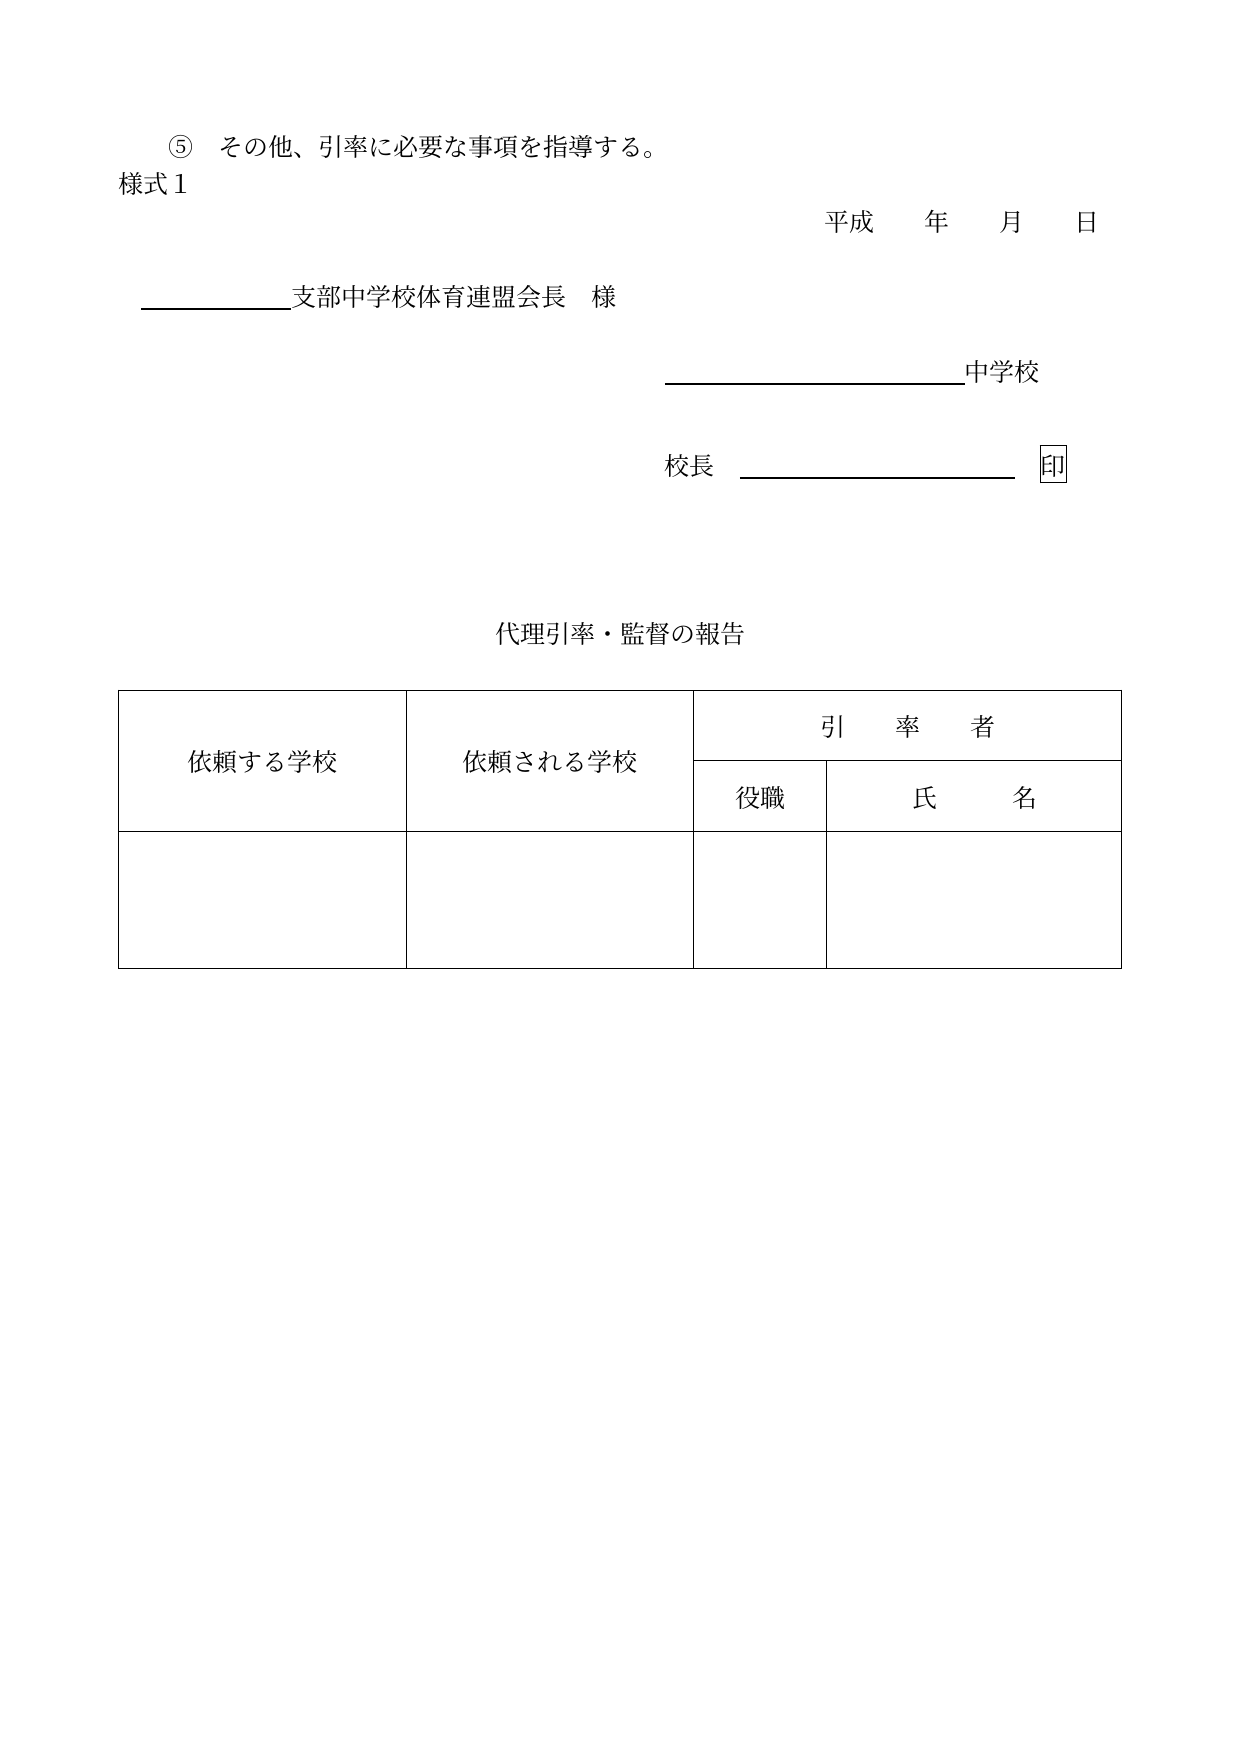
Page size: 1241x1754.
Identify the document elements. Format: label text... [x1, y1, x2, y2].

table_cell 氏 名 [827, 761, 1121, 831]
text 支部中学校体育連盟会長 様 [141, 277, 1122, 314]
table_cell [827, 832, 1121, 968]
table_cell [119, 832, 406, 968]
text 校長 印 [664, 427, 1122, 502]
table_cell [407, 832, 693, 968]
text ⑤ その他、引率に必要な事項を指導する。 [118, 127, 1122, 164]
text 中学校 [664, 352, 1122, 389]
table_cell 役職 [694, 761, 826, 831]
text 代理引率・監督の報告 [118, 614, 1122, 652]
text 平成 年 月 日 [118, 202, 1099, 239]
table_cell [694, 832, 826, 968]
table_header 依頼する学校 [119, 691, 406, 831]
table_header 依頼される学校 [407, 691, 693, 831]
table_header 引 率 者 [694, 691, 1121, 760]
text 様式１ [118, 164, 1122, 202]
